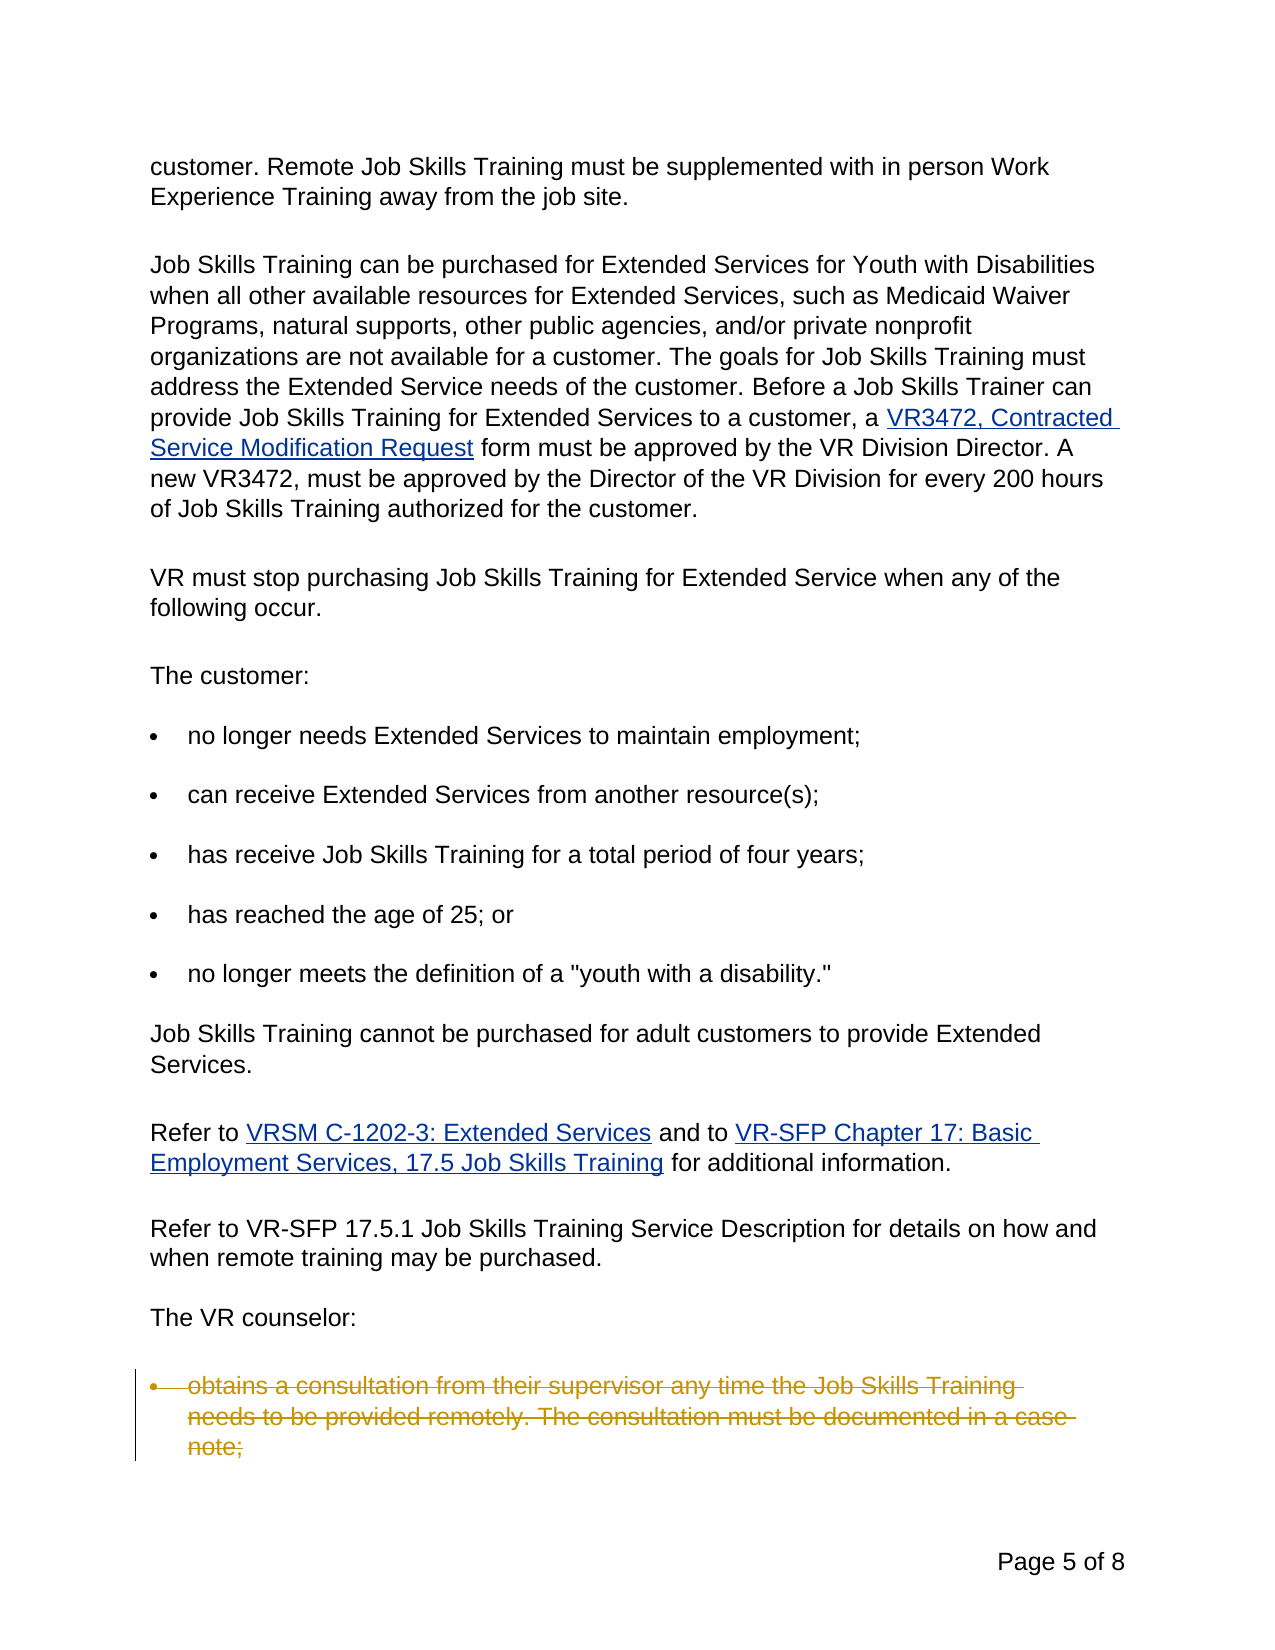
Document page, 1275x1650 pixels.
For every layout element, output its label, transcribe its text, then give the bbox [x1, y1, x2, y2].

list no longer needs Extended Services to maintain employment; [150, 719, 1087, 749]
text The VR counselor: [150, 1301, 1125, 1332]
list has receive Job Skills Training for a total period of four years; [150, 838, 1087, 869]
list has reached the age of 25; or [150, 898, 1087, 928]
text The customer: [150, 659, 1125, 690]
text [150, 150, 1125, 211]
list no longer meets the definition of a "youth with a disability." [150, 958, 1087, 988]
text Refer to VR-SFP 17.5.1 Job Skills Training Service Description for details on how and when remote training may be purchased. [150, 1214, 1125, 1272]
text VR must stop purchasing Job Skills Training for Extended Service when any of the following occur. [150, 561, 1125, 622]
text Refer to VRSM C-1202-3: Extended Services and to VR-SFP Chapter 17: Basic Employment Services, 17.5 Job Skills Training for additional information. [150, 1116, 1125, 1177]
list can receive Extended Services from another resource(s); [150, 779, 1087, 809]
text Job Skills Training cannot be purchased for adult customers to provide Extended Services. [150, 1017, 1125, 1078]
text Job Skills Training can be purchased for Extended Services for Youth with Disabilities when all other available resources for Extended Services, such as Medicaid Waiver Programs, natural supports, other public agencies, and/or private nonprofit organizations are not available for a customer. The goals for Job Skills Training must address the Extended Service needs of the customer. Before a Job Skills Trainer can provide Job Skills Training for Extended Services to a customer, a VR3472, Contracted Service Modification Request form must be approved by the VR Division Director. A new VR3472, must be approved by the Director of the VR Division for every 200 hours of Job Skills Training authorized for the customer. [150, 248, 1125, 523]
